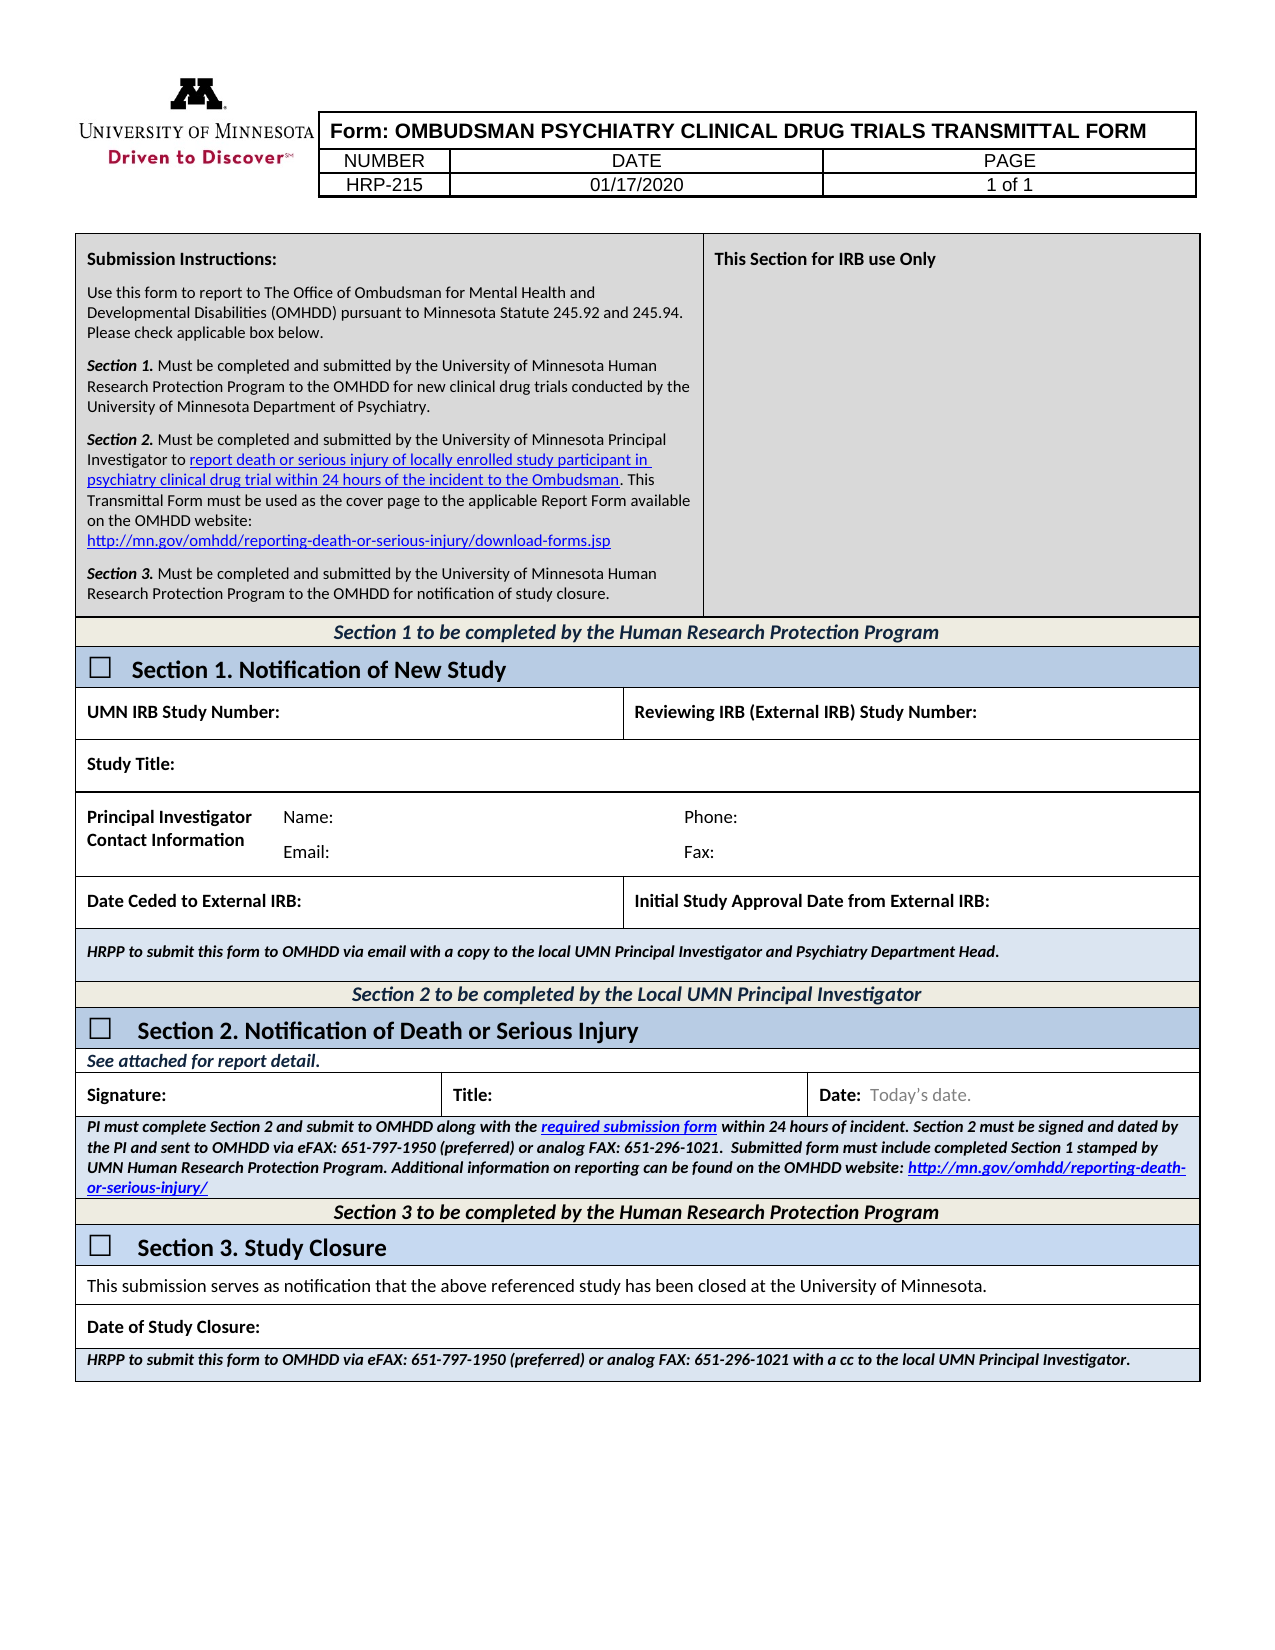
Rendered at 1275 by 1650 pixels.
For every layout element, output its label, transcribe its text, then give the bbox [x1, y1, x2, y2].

table_header This Section for IRB use Only [704, 234, 1199, 616]
table_cell Section 1 to be completed by the Human Research Protection Program [76, 618, 1199, 646]
table_header Submission Instructions: Use this form to report to The Office of Ombudsman for Mental Health and Developmental Disabilities (OMHDD) pursuant to Minnesota Statute 245.92 and 245.94. Please check applicable box below. Section 1. Must be completed and submitted by the University of Minnesota Human Research Protection Program to the OMHDD for new clinical drug trials conducted by the University of Minnesota Department of Psychiatry. Section 2. Must be completed and submitted by the University of Minnesota Principal Investigator to report death or serious injury of locally enrolled study participant in psychiatry clinical drug trial within 24 hours of the incident to the Ombudsman. This Transmittal Form must be used as the cover page to the applicable Report Form available on the OMHDD website: http://mn.gov/omhdd/reporting-death-or-serious-injury/download-forms.jsp Section 3. Must be completed and submitted by the University of Minnesota Human Research Protection Program to the OMHDD for notification of study closure. [76, 234, 703, 616]
table_cell Initial Study Approval Date from External IRB: [624, 877, 1199, 928]
table_cell Section 2 to be completed by the Local UMN Principal Investigator [76, 982, 1199, 1007]
table_cell Date: [808, 1073, 1199, 1116]
table_cell Study Title: [76, 740, 1199, 791]
table_cell Date of Study Closure: [76, 1305, 1199, 1348]
table_cell This submission serves as notification that the above referenced study has been closed at the University of Minnesota. [76, 1266, 1199, 1304]
table_cell HRPP to submit this form to OMHDD via eFAX: 651-797-1950 (preferred) or analog FAX: 651-296-1021 with a cc to the local UMN Principal Investigator. [76, 1349, 1199, 1381]
table_cell Date Ceded to External IRB: [76, 877, 623, 928]
table_cell Signature: [76, 1073, 441, 1116]
table_cell PI must complete Section 2 and submit to OMHDD along with the required submission form within 24 hours of incident. Section 2 must be signed and dated by the PI and sent to OMHDD via eFAX: 651-797-1950 (preferred) or analog FAX: 651-296-1021. Submitted form must include completed Section 1 stamped by UMN Human Research Protection Program. Additional information on reporting can be found on the OMHDD website: http://mn.gov/omhdd/reporting-death-or-serious-injury/ [76, 1117, 1199, 1198]
table_cell Section 3. Study Closure [76, 1225, 1199, 1265]
table_cell HRPP to submit this form to OMHDD via email with a copy to the local UMN Principal Investigator and Psychiatry Department Head. [76, 929, 1199, 981]
table_cell Reviewing IRB (External IRB) Study Number: [624, 688, 1199, 739]
table_cell UMN IRB Study Number: [76, 688, 623, 739]
table_cell Title: [442, 1073, 807, 1116]
table_cell Section 1. Notification of New Study [76, 647, 1199, 687]
table_cell See attached for report detail. [76, 1049, 1199, 1072]
table_cell Principal Investigator Contact Information [76, 793, 272, 876]
table_cell Name: Phone: Email: Fax: [272, 793, 1199, 876]
table_cell Section 3 to be completed by the Human Research Protection Program [76, 1199, 1199, 1224]
picture [75, 75, 317, 168]
table_cell Section 2. Notification of Death or Serious Injury [76, 1008, 1199, 1048]
